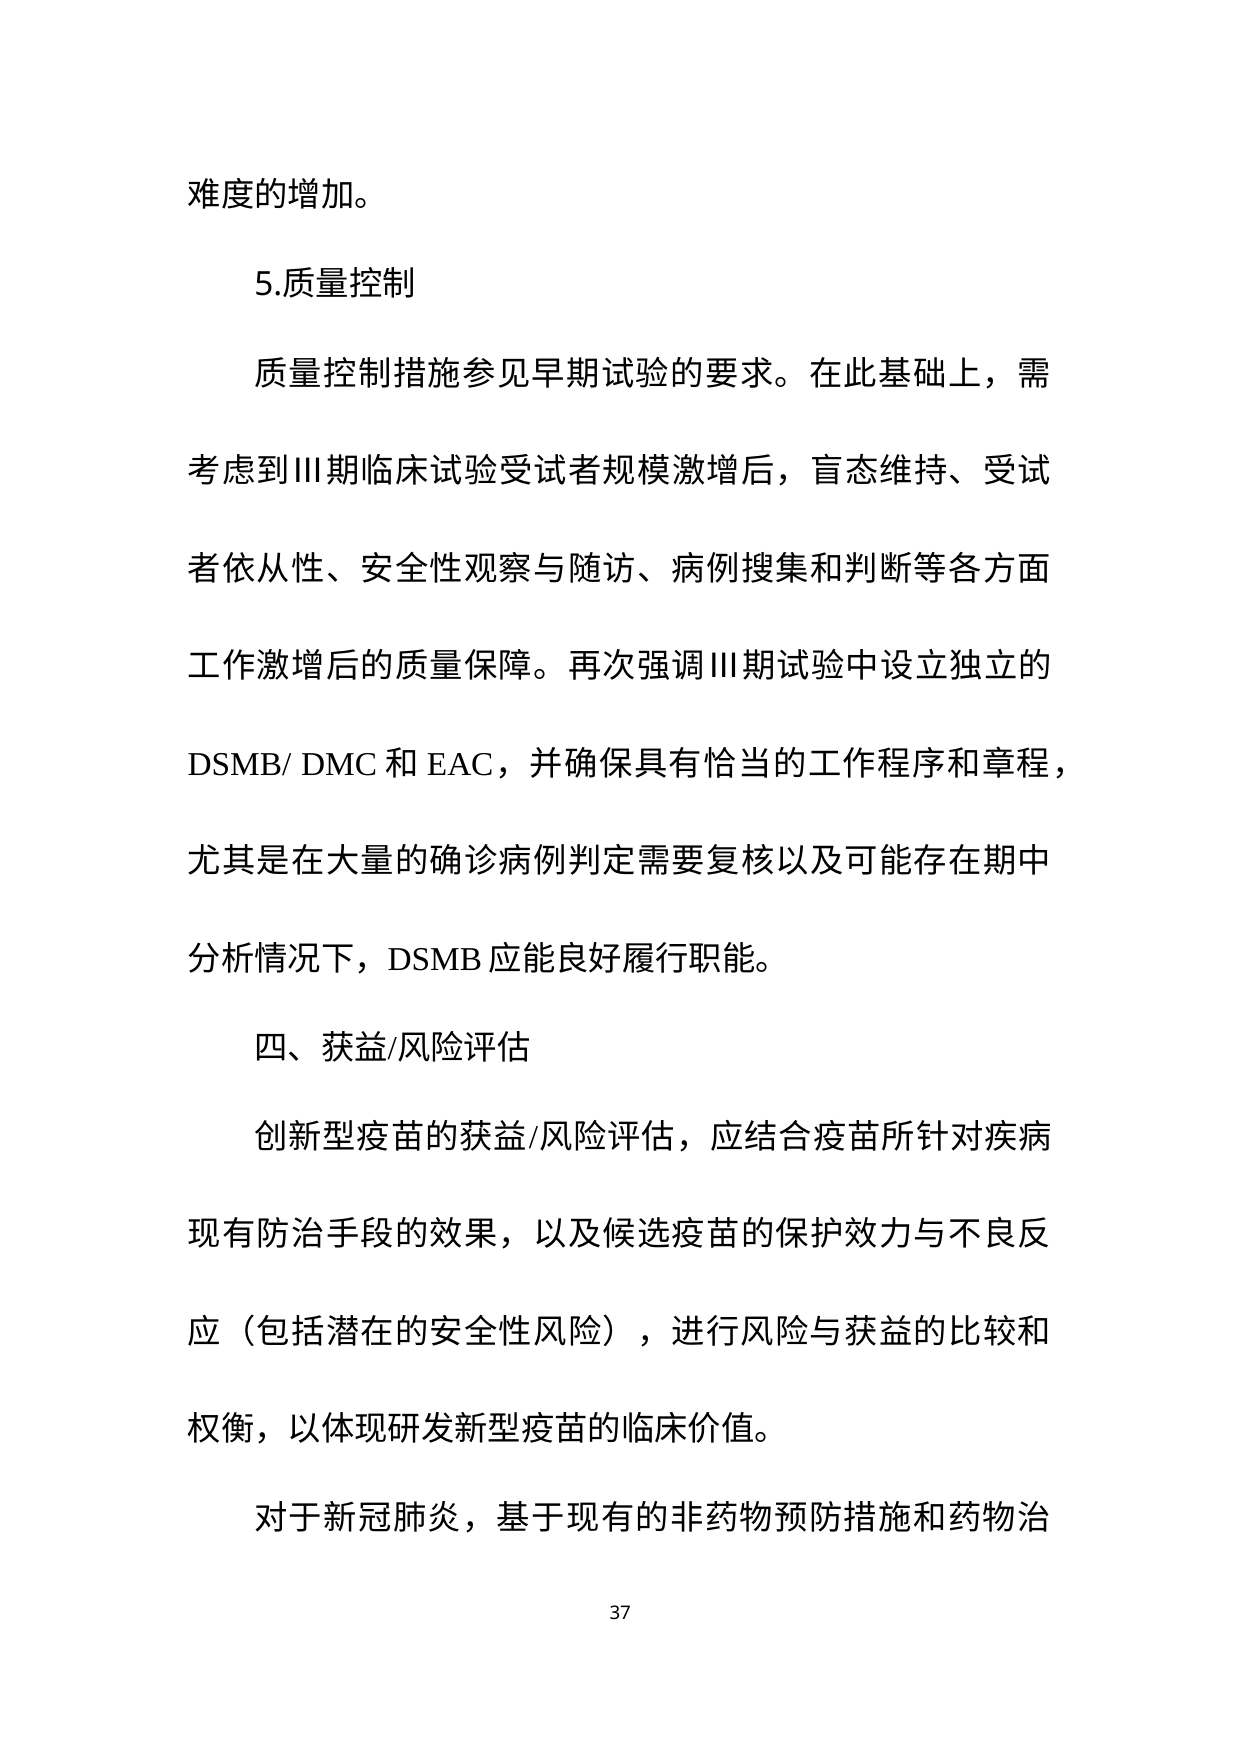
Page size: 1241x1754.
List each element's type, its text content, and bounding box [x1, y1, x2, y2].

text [187, 1483, 1053, 1548]
text 创新型疫苗的获益/风险评估，应结合疫苗所针对疾病现有防治手段的效果，以及候选疫苗的保护效力与不良反应（包括潜在的安全性风险），进行风险与获益的比较和权衡，以体现研发新型疫苗的临床价值。 [187, 1101, 1053, 1459]
subtitle 5.质量控制 [187, 249, 1053, 314]
text 四、获益/风险评估 [187, 1012, 1053, 1077]
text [187, 160, 1053, 225]
text 质量控制措施参见早期试验的要求。在此基础上，需考虑到Ⅲ期临床试验受试者规模激增后，盲态维持、受试者依从性、安全性观察与随访、病例搜集和判断等各方面工作激增后的质量保障。再次强调Ⅲ期试验中设立独立的DSMB/ DMC和EAC，并确保具有恰当的工作程序和章程，尤其是在大量的确诊病例判定需要复核以及可能存在期中分析情况下，DSMB应能良好履行职能。 [187, 338, 1053, 988]
